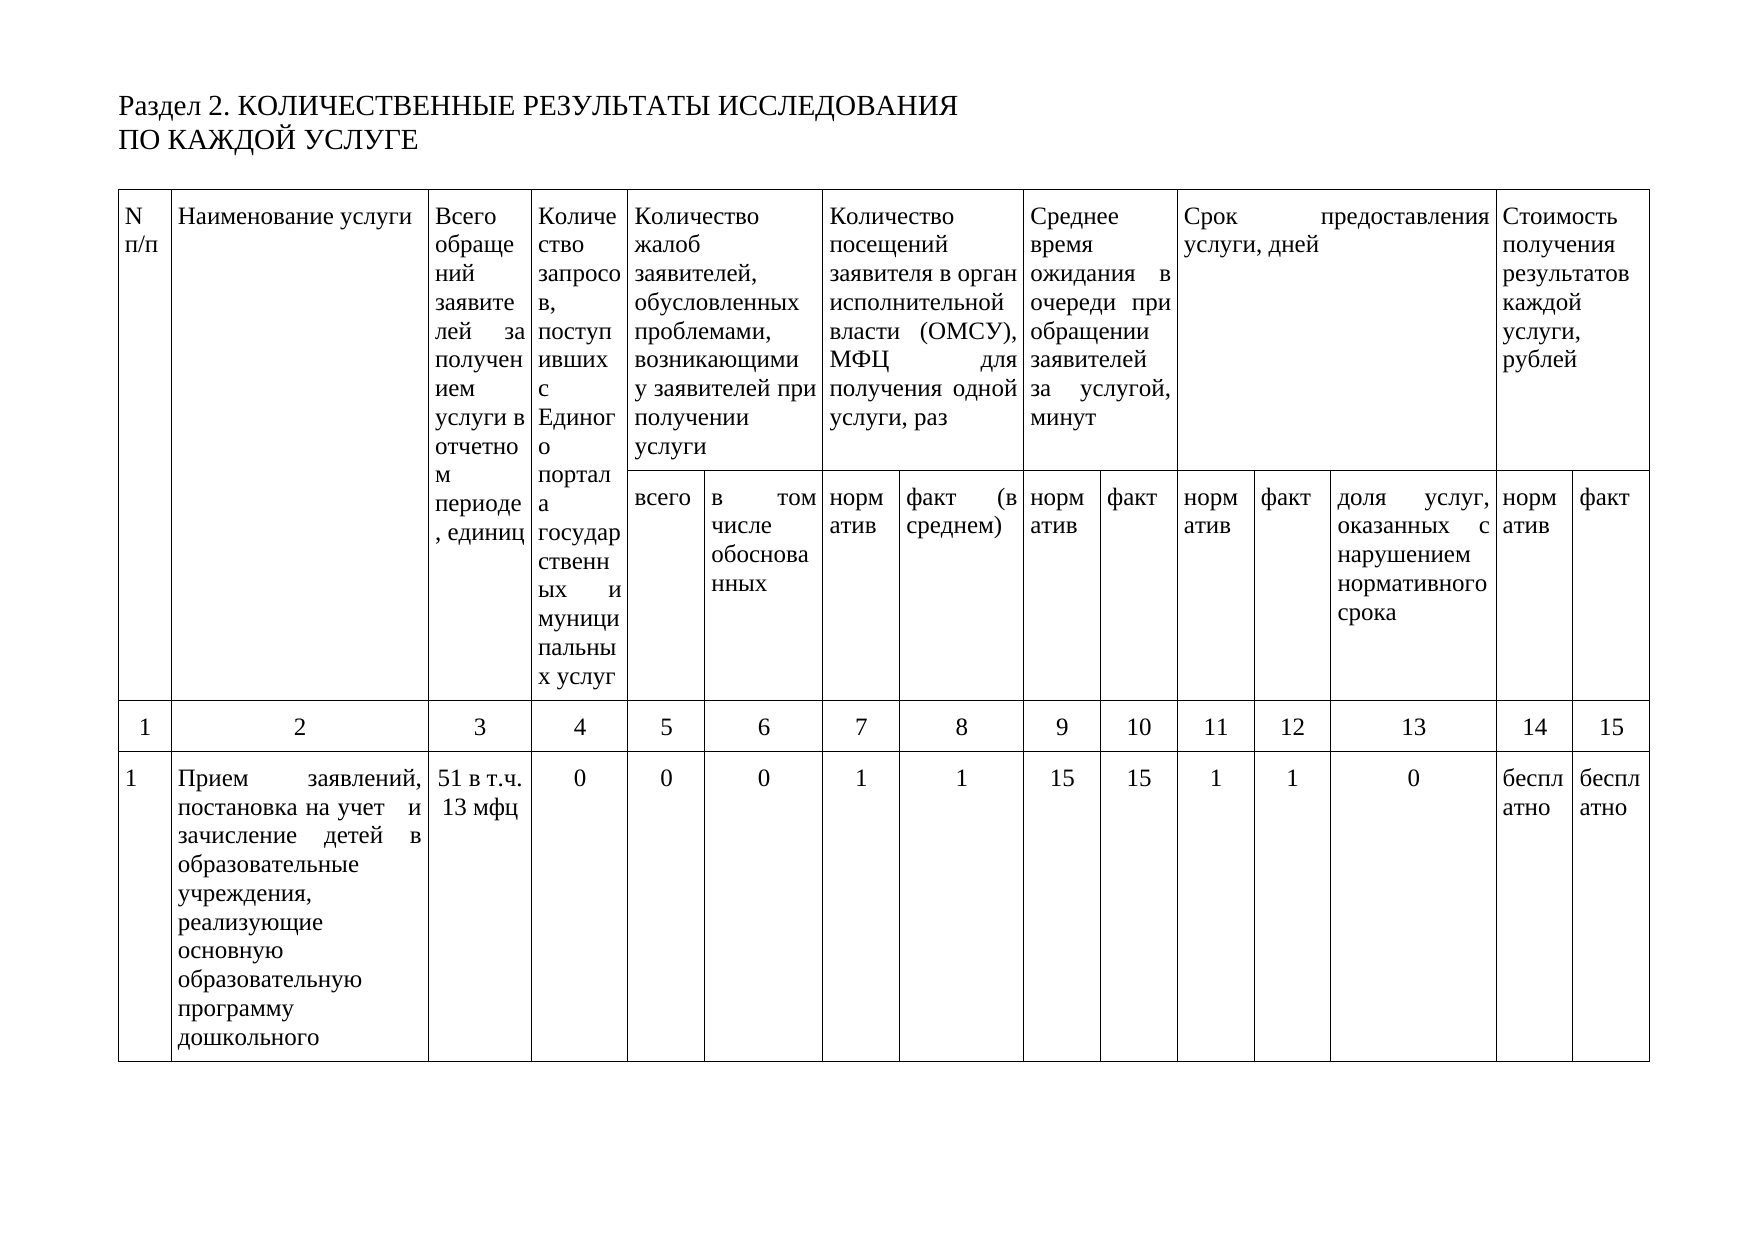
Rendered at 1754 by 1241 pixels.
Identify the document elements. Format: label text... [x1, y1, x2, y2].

table_header Количество жалоб заявителей, обусловленных проблемами, возникающими у заявителей при получении услуги [628, 190, 822, 470]
table_cell 12 [1255, 701, 1330, 751]
table_header Наименование услуги [172, 190, 428, 700]
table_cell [172, 752, 428, 1061]
table_cell 1 [823, 752, 899, 1061]
table_cell бесплатно [1573, 752, 1649, 1061]
table_cell факт (в среднем) [900, 471, 1023, 700]
table_cell норматив [1497, 471, 1572, 700]
table_cell 1 [1255, 752, 1330, 1061]
table_cell 2 [172, 701, 428, 751]
table_cell 1 [900, 752, 1023, 1061]
table_cell 51 в т.ч. 13 мфц [429, 752, 531, 1061]
table_cell 1 [119, 752, 171, 1061]
text Раздел 2. КОЛИЧЕСТВЕННЫЕ РЕЗУЛЬТАТЫ ИССЛЕДОВАНИЯ [118, 88, 1636, 122]
table_cell 7 [823, 701, 899, 751]
table_cell 0 [532, 752, 627, 1061]
table_cell факт [1573, 471, 1649, 700]
table_cell факт [1101, 471, 1177, 700]
table_cell 0 [628, 752, 704, 1061]
table_cell 11 [1178, 701, 1254, 751]
table_header Среднее время ожидания в очереди при обращении заявителей за услугой, минут [1024, 190, 1177, 470]
table_cell 5 [628, 701, 704, 751]
table_cell всего [628, 471, 704, 700]
table_cell 4 [532, 701, 627, 751]
table_cell 8 [900, 701, 1023, 751]
table_cell 0 [1331, 752, 1496, 1061]
table_header Количество запросов, поступивших с Единого портала государственных и муниципальных услуг [532, 190, 627, 700]
table_cell 3 [429, 701, 531, 751]
table_cell 15 [1024, 752, 1100, 1061]
table_cell 13 [1331, 701, 1496, 751]
table_header Стоимость получения результатов каждой услуги, рублей [1497, 190, 1649, 470]
table_cell 1 [1178, 752, 1254, 1061]
table_cell в том числе обоснованных [705, 471, 822, 700]
table_header Всего обращений заявителей за получением услуги в отчетном периоде, единиц [429, 190, 531, 700]
table_cell бесплатно [1497, 752, 1572, 1061]
table_header N п/п [119, 190, 171, 700]
table_header Количество посещений заявителя в орган исполнительной власти (ОМСУ), МФЦ для получения одной услуги, раз [823, 190, 1023, 470]
table_cell 15 [1573, 701, 1649, 751]
table_cell 15 [1101, 752, 1177, 1061]
text ПО КАЖДОЙ УСЛУГЕ [118, 122, 1636, 156]
table_cell 10 [1101, 701, 1177, 751]
table_cell норматив [1024, 471, 1100, 700]
table_cell доля услуг, оказанных с нарушением нормативного срока [1331, 471, 1496, 700]
table_cell 9 [1024, 701, 1100, 751]
table_cell норматив [1178, 471, 1254, 700]
table_cell 0 [705, 752, 822, 1061]
table_cell 14 [1497, 701, 1572, 751]
table_cell 1 [119, 701, 171, 751]
table_cell факт [1255, 471, 1330, 700]
table_cell 6 [705, 701, 822, 751]
table_header Срок предоставления услуги, дней [1178, 190, 1496, 470]
table_cell норматив [823, 471, 899, 700]
